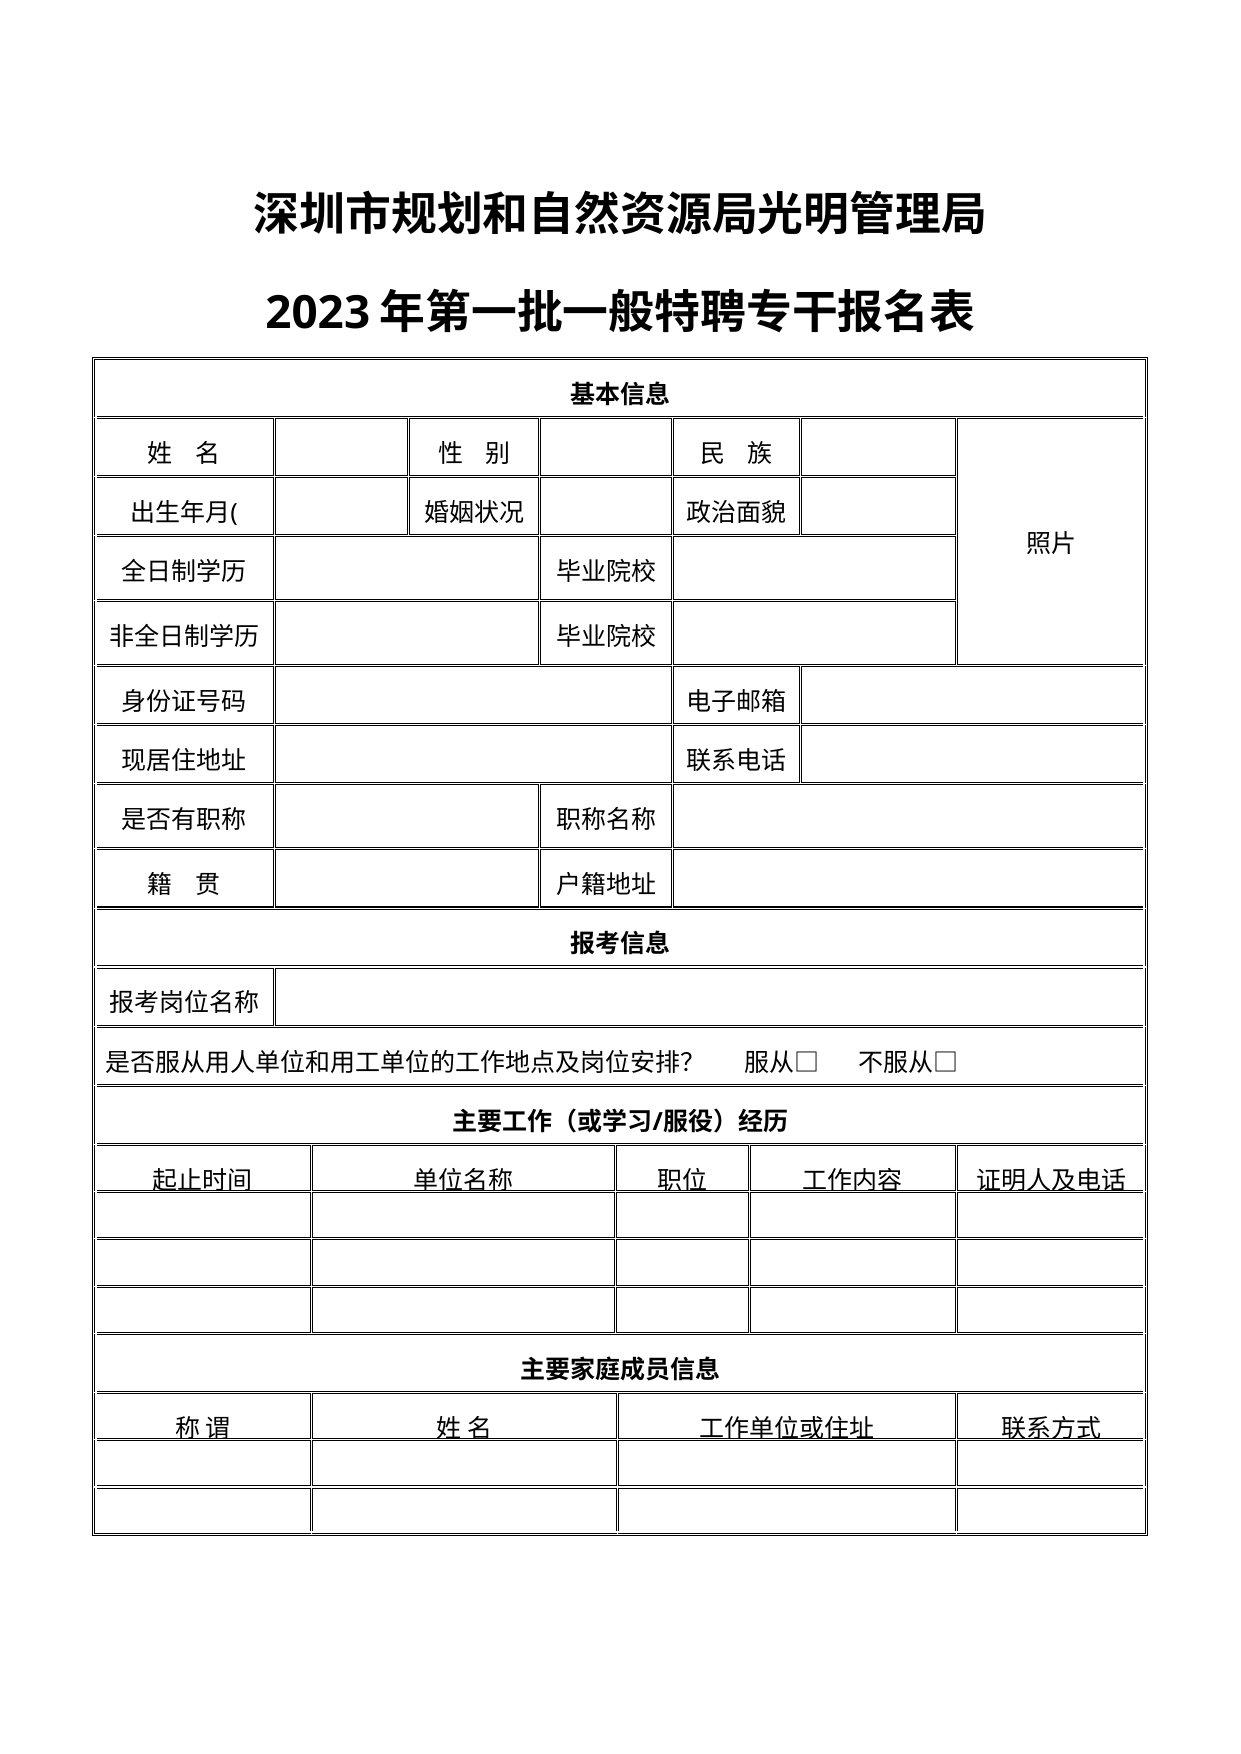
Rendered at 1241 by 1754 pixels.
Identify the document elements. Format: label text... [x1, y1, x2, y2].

table_cell 报考信息 [95, 906, 1145, 965]
table_cell 主要工作（或学习/服役）经历 [95, 1084, 1145, 1143]
table_cell 全日制学历 [94, 534, 274, 599]
table_cell [617, 1193, 748, 1237]
table_cell 起止时间 [95, 1143, 310, 1190]
table_cell 户籍地址 [541, 850, 671, 906]
table_cell [751, 1288, 955, 1332]
table_cell [619, 1441, 955, 1485]
table_cell 身份证号码 [94, 664, 274, 723]
table_cell [674, 602, 955, 664]
table_cell [276, 850, 538, 906]
table_cell 民 族 [674, 419, 799, 475]
table_cell 职称名称 取得时间 [541, 785, 671, 847]
table_cell 工作内容 [751, 1146, 955, 1190]
table_cell [313, 1193, 614, 1237]
table_cell [276, 602, 538, 664]
table_cell 联系电话 [674, 726, 799, 782]
table_cell 单位名称 [313, 1146, 614, 1190]
table_cell 毕业院校 及专业 [541, 602, 671, 664]
table_cell [801, 723, 1147, 782]
table_cell [95, 1285, 310, 1332]
table_cell 毕业院校 及专业 [541, 537, 671, 599]
table_cell [274, 965, 1147, 1024]
table_cell [618, 1489, 956, 1533]
table_cell 是否有职称 [94, 782, 274, 847]
table_cell 职位 [617, 1146, 748, 1190]
table_cell [276, 537, 538, 599]
table_cell 姓 名 [313, 1394, 616, 1438]
table_cell [956, 1237, 1147, 1284]
table_cell 照片 [956, 416, 1147, 664]
table_cell [94, 1438, 311, 1485]
table_cell [313, 1240, 614, 1284]
table_cell 籍 贯 [94, 847, 274, 906]
table_cell 性 别 [410, 419, 538, 475]
table_cell [958, 1285, 1145, 1332]
table_cell [313, 1441, 616, 1485]
table_cell 非全日制学历 [94, 599, 274, 664]
table_cell 现居住地址 [94, 723, 274, 782]
table_cell [751, 1193, 955, 1237]
table_cell 电子邮箱 [674, 667, 799, 723]
table_cell 报考岗位名称 [94, 965, 274, 1024]
table_cell [276, 726, 671, 782]
table_header 基本信息 [95, 360, 1145, 416]
table_cell [802, 478, 955, 534]
table_cell [276, 785, 538, 847]
table_cell [956, 1438, 1147, 1485]
table_cell [541, 419, 671, 475]
table_cell [313, 1288, 614, 1332]
table_cell 姓 名 [94, 416, 274, 475]
table_cell [94, 1237, 311, 1284]
table_cell [276, 478, 407, 534]
table_cell [311, 1489, 617, 1533]
table_cell [94, 1190, 311, 1237]
text 2023年第一批一般特聘专干报名表 [187, 259, 1053, 357]
table_cell [674, 537, 955, 599]
table_cell [94, 1485, 311, 1533]
table_cell 主要家庭成员信息 [95, 1332, 1145, 1391]
table_cell [617, 1288, 748, 1332]
table_cell 出生年月( 岁) [94, 475, 274, 534]
table_cell 是否服从用人单位和用工单位的工作地点及岗位安排？ 服从□ 不服从□ [95, 1025, 1145, 1083]
table_cell [541, 478, 671, 534]
table_cell 政治面貌 [674, 478, 799, 534]
table_cell [673, 847, 1147, 906]
table_cell 婚姻状况 [410, 478, 538, 534]
table_cell 工作单位或住址 [619, 1394, 955, 1438]
text 深圳市规划和自然资源局光明管理局 [187, 162, 1053, 259]
table_cell 证明人及电话 [958, 1143, 1145, 1190]
table_cell [276, 419, 407, 475]
table_cell [751, 1240, 955, 1284]
table_cell [801, 664, 1147, 723]
table_cell 联系方式 [958, 1391, 1145, 1438]
table_cell [802, 419, 955, 475]
table_cell [276, 667, 671, 723]
table_cell [673, 782, 1147, 847]
table_cell [956, 1485, 1147, 1533]
table_cell 称 谓 [95, 1391, 310, 1438]
table_cell [956, 1190, 1147, 1237]
table_cell [617, 1240, 748, 1284]
